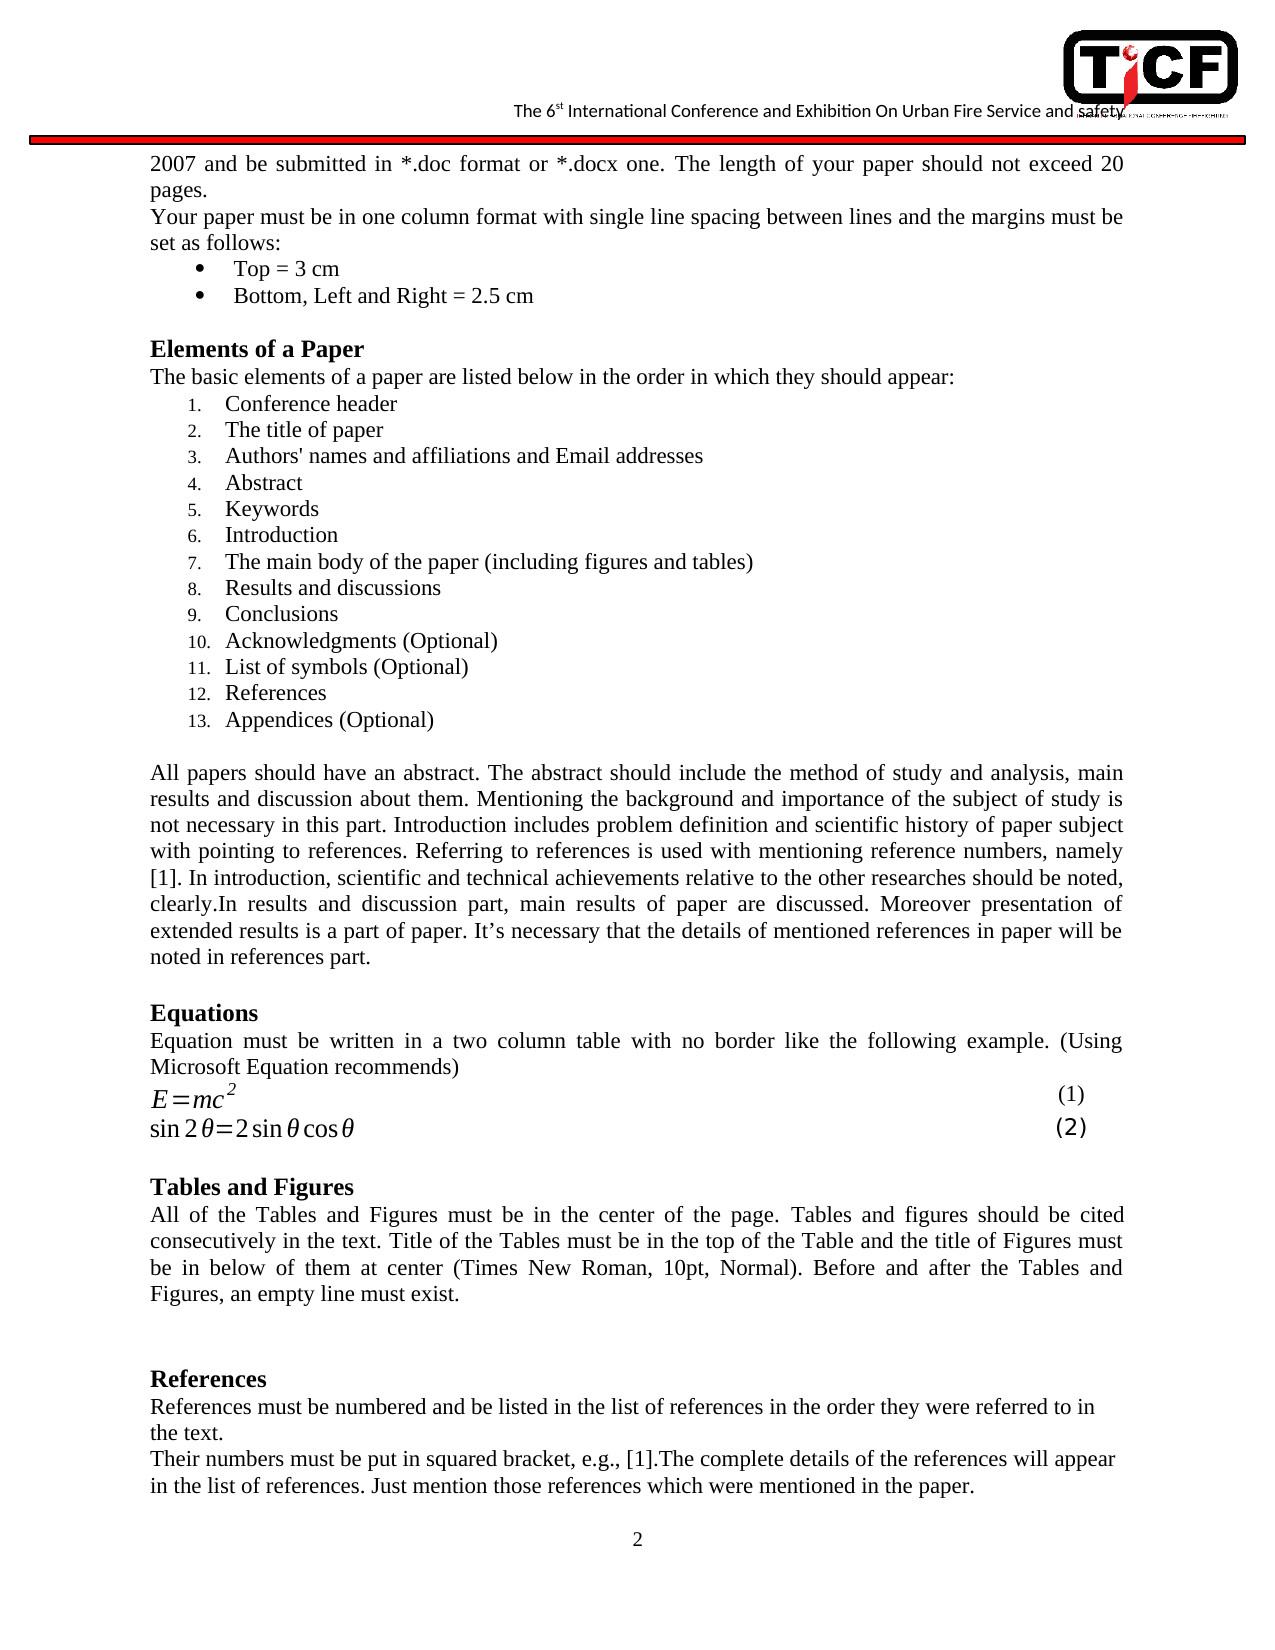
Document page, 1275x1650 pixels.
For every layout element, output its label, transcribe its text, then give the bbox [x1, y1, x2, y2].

list Introduction [187, 521, 1125, 548]
table_header (1) [1036, 1080, 1106, 1114]
text Tables and Figures [150, 1172, 1125, 1201]
list Conclusions [187, 600, 1125, 627]
text References [150, 1364, 1125, 1393]
list References [187, 679, 1125, 706]
list The title of paper [187, 416, 1125, 442]
text All of the Tables and Figures must be in the center of the page. Tables and figures should be cited consecutively in the text. Title of the Tables must be in the top of the Table and the title of Figures must be in below of them at center (Times New Roman, 10pt, Normal). Before and after the Tables and Figures, an empty line must exist. [150, 1201, 1125, 1307]
text Equation must be written in a two column table with no border like the following example. (Using Microsoft Equation recommends) [150, 1027, 1125, 1079]
table_cell (2) [1036, 1114, 1106, 1144]
text Equations [150, 998, 1125, 1027]
text Your paper must be in one column format with single line spacing between lines and the margins must be set as follows: [150, 203, 1125, 255]
list Conference header [187, 389, 1125, 416]
text References must be numbered and be listed in the list of references in the order they were referred to in the text. [150, 1393, 1125, 1446]
list Bottom, Left and Right = 2.5 cm [196, 282, 1125, 308]
list The main body of the paper (including figures and tables) [187, 548, 1125, 574]
list Abstract [187, 469, 1125, 495]
text Their numbers must be put in squared bracket, e.g., [1].The complete details of the references will appear in the list of references. Just mention those references which were mentioned in the paper. [150, 1446, 1125, 1498]
text All papers should have an abstract. The abstract should include the method of study and analysis, main results and discussion about them. Mentioning the background and importance of the subject of study is not necessary in this part. Introduction includes problem definition and scientific history of paper subject with pointing to references. Referring to references is used with mentioning reference numbers, namely [1]. In introduction, scientific and technical achievements relative to the other researches should be noted, clearly.In results and discussion part, main results of paper are discussed. Moreover presentation of extended results is a part of paper. It’s necessary that the details of mentioned references in paper will be noted in references part. [150, 758, 1125, 969]
text Elements of a Paper [150, 334, 1125, 363]
list Keywords [187, 495, 1125, 521]
table_cell [139, 1114, 1036, 1144]
list Top = 3 cm [196, 255, 1125, 282]
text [150, 150, 1125, 203]
list Appendices (Optional) [187, 706, 1125, 732]
list Authors' names and affiliations and Email addresses [187, 442, 1125, 469]
text The basic elements of a paper are listed below in the order in which they should appear: [150, 363, 1125, 389]
table_header [139, 1080, 1036, 1114]
list Acknowledgments (Optional) [187, 627, 1125, 653]
list Results and discussions [187, 574, 1125, 600]
picture [1054, 22, 1242, 120]
list List of symbols (Optional) [187, 653, 1125, 679]
